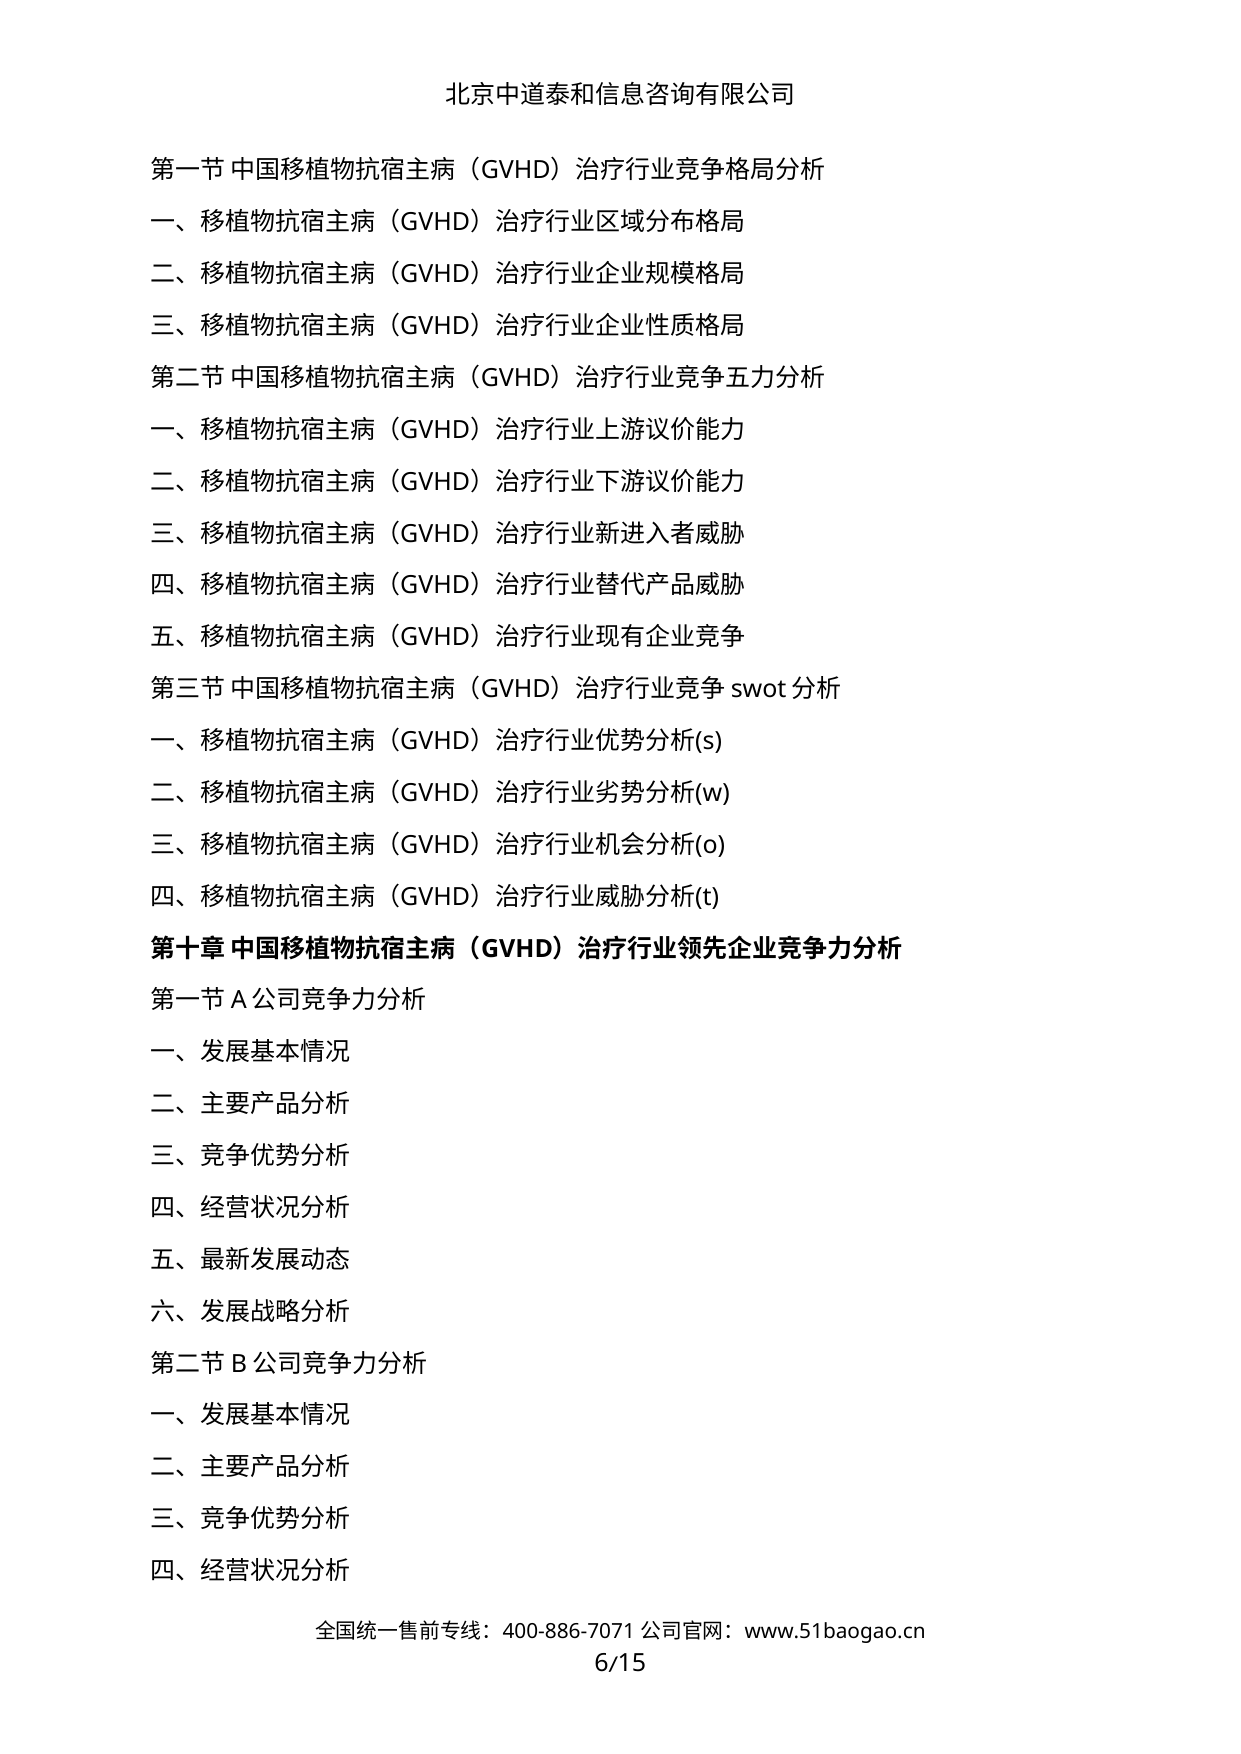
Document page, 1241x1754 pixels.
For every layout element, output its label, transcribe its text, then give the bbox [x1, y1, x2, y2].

text 四、移植物抗宿主病（GVHD）治疗行业替代产品威胁 [150, 565, 1090, 601]
text 二、主要产品分析 [150, 1084, 1090, 1120]
text 第二节 中国移植物抗宿主病（GVHD）治疗行业竞争五力分析 [150, 357, 1090, 394]
text 三、移植物抗宿主病（GVHD）治疗行业机会分析(o) [150, 824, 1090, 861]
text 四、移植物抗宿主病（GVHD）治疗行业威胁分析(t) [150, 876, 1090, 912]
text 二、移植物抗宿主病（GVHD）治疗行业下游议价能力 [150, 461, 1090, 497]
text 三、移植物抗宿主病（GVHD）治疗行业企业性质格局 [150, 306, 1090, 342]
text 四、经营状况分析 [150, 1551, 1090, 1587]
text 三、竞争优势分析 [150, 1499, 1090, 1535]
text 五、最新发展动态 [150, 1239, 1090, 1276]
text 一、移植物抗宿主病（GVHD）治疗行业上游议价能力 [150, 409, 1090, 446]
text 第一节 A公司竞争力分析 [150, 980, 1090, 1016]
text 三、移植物抗宿主病（GVHD）治疗行业新进入者威胁 [150, 513, 1090, 549]
text 二、移植物抗宿主病（GVHD）治疗行业企业规模格局 [150, 254, 1090, 290]
text 第一节 中国移植物抗宿主病（GVHD）治疗行业竞争格局分析 [150, 150, 1090, 186]
text 二、主要产品分析 [150, 1447, 1090, 1483]
text 三、竞争优势分析 [150, 1136, 1090, 1172]
text 二、移植物抗宿主病（GVHD）治疗行业劣势分析(w) [150, 772, 1090, 809]
text 一、移植物抗宿主病（GVHD）治疗行业优势分析(s) [150, 721, 1090, 757]
text 第二节 B公司竞争力分析 [150, 1343, 1090, 1379]
text 六、发展战略分析 [150, 1291, 1090, 1327]
text 一、移植物抗宿主病（GVHD）治疗行业区域分布格局 [150, 202, 1090, 238]
text 五、移植物抗宿主病（GVHD）治疗行业现有企业竞争 [150, 617, 1090, 653]
text 一、发展基本情况 [150, 1032, 1090, 1068]
text 第十章 中国移植物抗宿主病（GVHD）治疗行业领先企业竞争力分析 [150, 928, 1090, 964]
text 第三节 中国移植物抗宿主病（GVHD）治疗行业竞争swot分析 [150, 669, 1090, 705]
text 一、发展基本情况 [150, 1395, 1090, 1431]
text 四、经营状况分析 [150, 1187, 1090, 1224]
